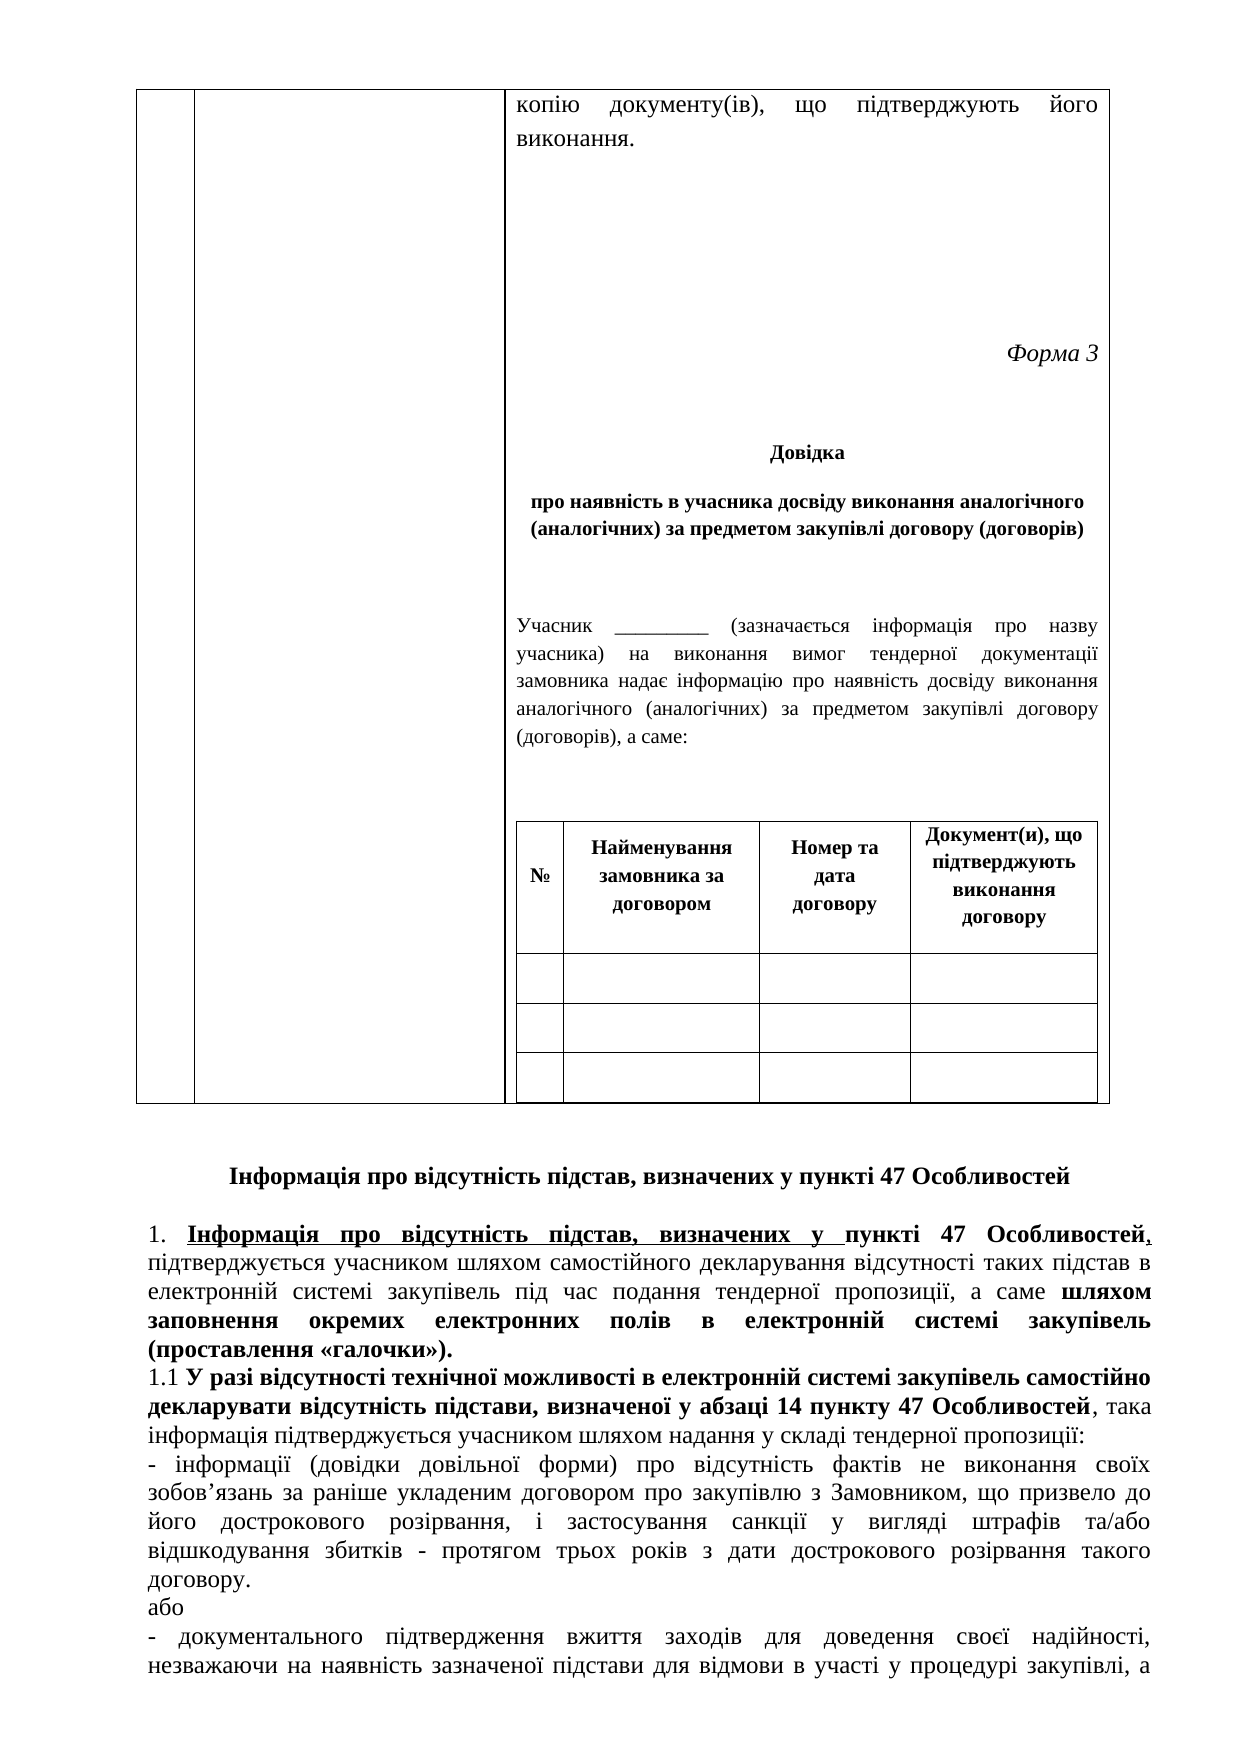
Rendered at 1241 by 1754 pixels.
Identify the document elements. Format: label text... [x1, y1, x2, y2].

table_cell 3 [137, 90, 194, 1103]
text 1. Інформація про відсутність підстав, визначених у пункті 47 Особливостей, підтверджується учасником шляхом самостійного декларування відсутності таких підстав в електронній системі закупівель під час подання тендерної пропозиції, а саме шляхом заповнення окремих електронних полів в електронній системі закупівель (проставлення «галочки»). [148, 1219, 1152, 1362]
text або [148, 1592, 1152, 1621]
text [148, 1621, 1152, 1679]
text 1.1 У разі відсутності технічної можливості в електронній системі закупівель самостійно декларувати відсутність підстави, визначеної у абзаці 14 пункту 47 Особливостей, така інформація підтверджується учасником шляхом надання у складі тендерної пропозиції: [148, 1362, 1152, 1449]
text - інформації (довідки довільної форми) про відсутність фактів не виконання своїх зобов’язань за раніше укладеним договором про закупівлю з Замовником, що призвело до його дострокового розірвання, і застосування санкції у вигляді штрафів та/або відшкодування збитків - протягом трьох років з дати дострокового розірвання такого договору. [148, 1449, 1152, 1592]
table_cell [195, 90, 504, 1103]
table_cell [506, 90, 1109, 1103]
text Інформація про відсутність підстав, визначених у пункті 47 Особливостей [148, 1161, 1152, 1190]
